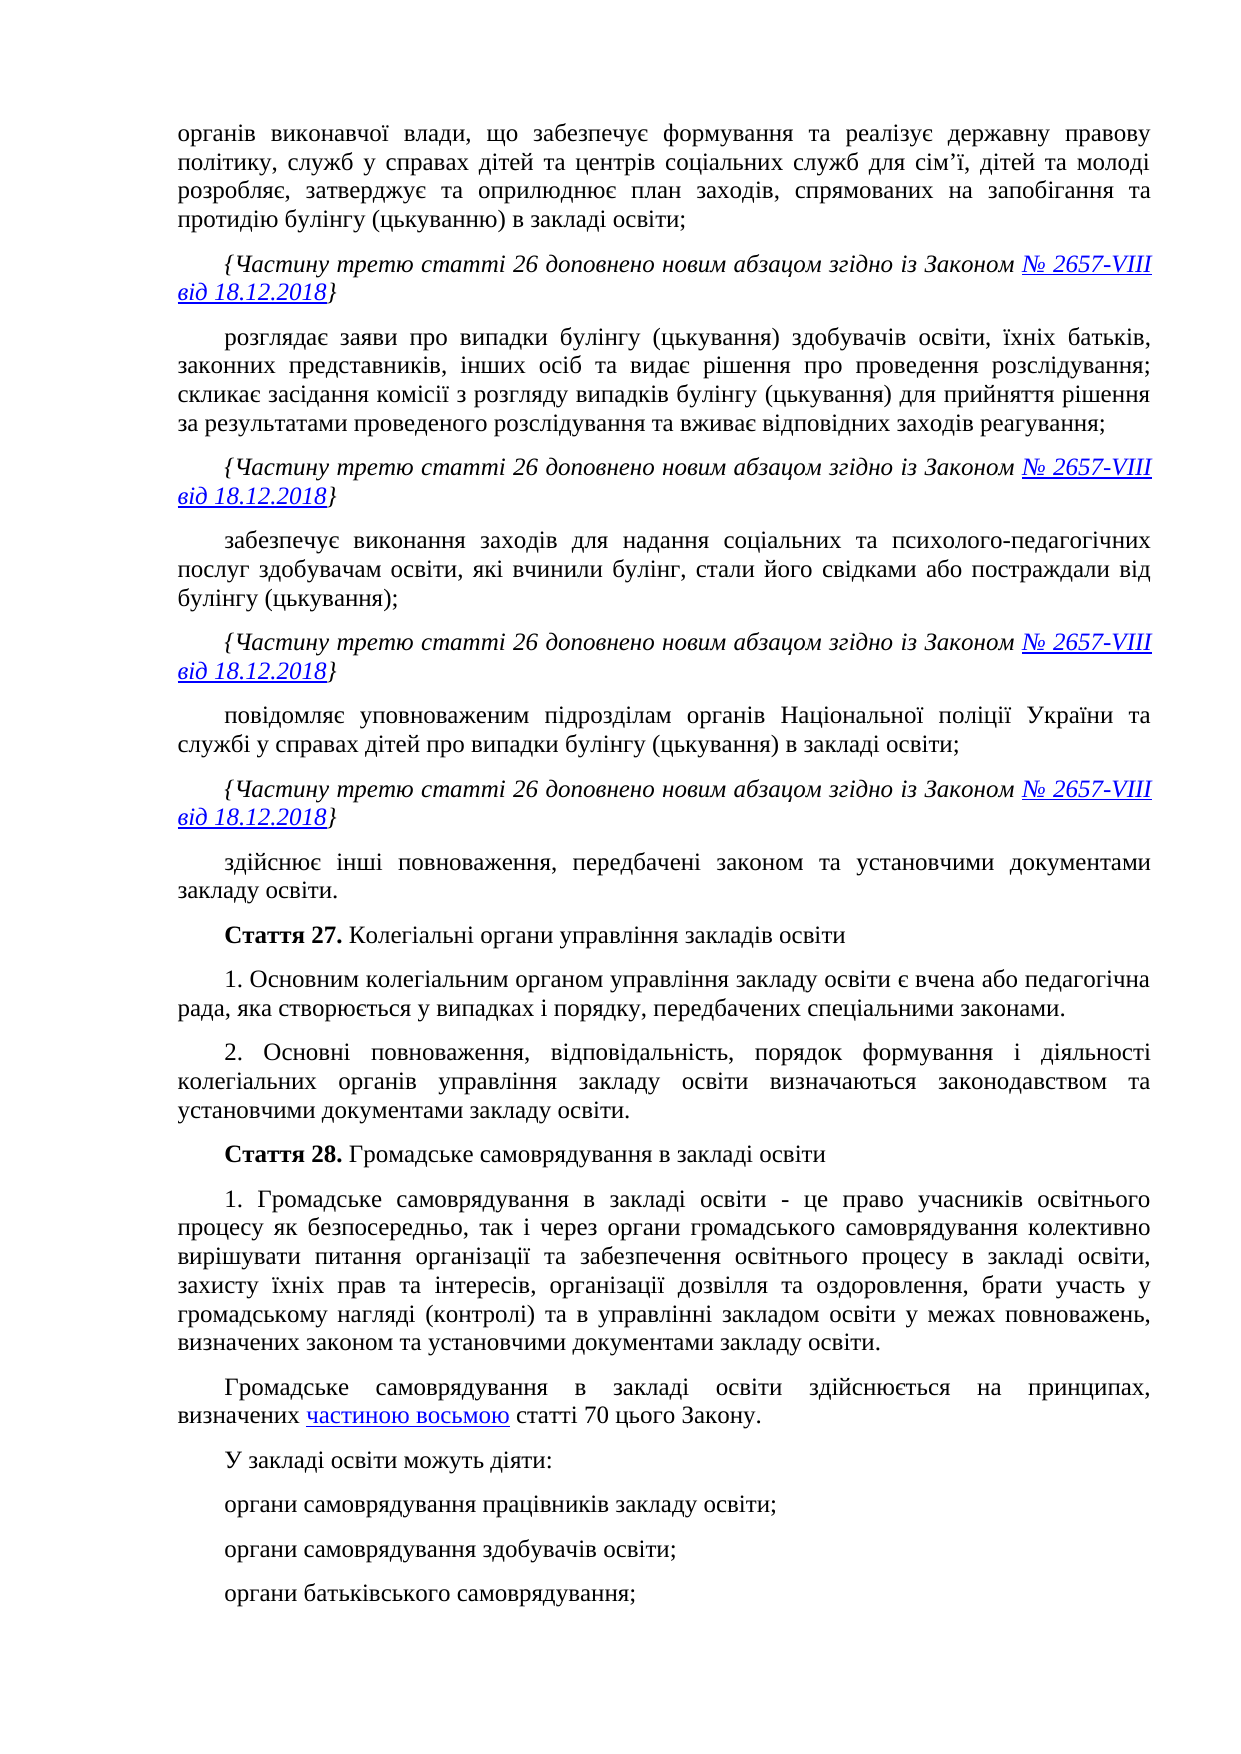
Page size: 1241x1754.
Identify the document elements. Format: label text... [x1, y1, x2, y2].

text забезпечує виконання заходів для надання соціальних та психолого-педагогічних послуг здобувачам освіти, які вчинили булінг, стали його свідками або постраждали від булінгу (цькування); [177, 526, 1152, 612]
text Стаття 28. Громадське самоврядування в закладі освіти [177, 1139, 1152, 1168]
text Громадське самоврядування в закладі освіти здійснюється на принципах, визначених частиною восьмою статті 70 цього Закону. [177, 1372, 1152, 1429]
text {Частину третю статті 26 доповнено новим абзацом згідно із Законом № 2657-VIII від 18.12.2018} [177, 452, 1152, 510]
text органи самоврядування працівників закладу освіти; [177, 1489, 1152, 1518]
text органи самоврядування здобувачів освіти; [177, 1534, 1152, 1562]
text розглядає заяви про випадки булінгу (цькування) здобувачів освіти, їхніх батьків, законних представників, інших осіб та видає рішення про проведення розслідування; скликає засідання комісії з розгляду випадків булінгу (цькування) для прийняття рішення за результатами проведеного розслідування та вживає відповідних заходів реагування; [177, 322, 1152, 437]
text {Частину третю статті 26 доповнено новим абзацом згідно із Законом № 2657-VIII від 18.12.2018} [177, 249, 1152, 306]
text повідомляє уповноваженим підрозділам органів Національної поліції України та службі у справах дітей про випадки булінгу (цькування) в закладі освіти; [177, 701, 1152, 758]
text органи батьківського самоврядування; [177, 1578, 1152, 1607]
text 2. Основні повноваження, відповідальність, порядок формування і діяльності колегіальних органів управління закладу освіти визначаються законодавством та установчими документами закладу освіти. [177, 1037, 1152, 1124]
text здійснює інші повноваження, передбачені законом та установчими документами закладу освіти. [177, 847, 1152, 904]
text Стаття 27. Колегіальні органи управління закладів освіти [177, 920, 1152, 949]
text 1. Основним колегіальним органом управління закладу освіти є вчена або педагогічна рада, яка створюється у випадках і порядку, передбачених спеціальними законами. [177, 964, 1152, 1022]
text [177, 118, 1152, 233]
text У закладі освіти можуть діяти: [177, 1445, 1152, 1474]
text {Частину третю статті 26 доповнено новим абзацом згідно із Законом № 2657-VIII від 18.12.2018} [177, 627, 1152, 685]
text {Частину третю статті 26 доповнено новим абзацом згідно із Законом № 2657-VIII від 18.12.2018} [177, 774, 1152, 831]
text 1. Громадське самоврядування в закладі освіти - це право учасників освітнього процесу як безпосередньо, так і через органи громадського самоврядування колективно вирішувати питання організації та забезпечення освітнього процесу в закладі освіти, захисту їхніх прав та інтересів, організації дозвілля та оздоровлення, брати участь у громадському нагляді (контролі) та в управлінні закладом освіти у межах повноважень, визначених законом та установчими документами закладу освіти. [177, 1184, 1152, 1356]
